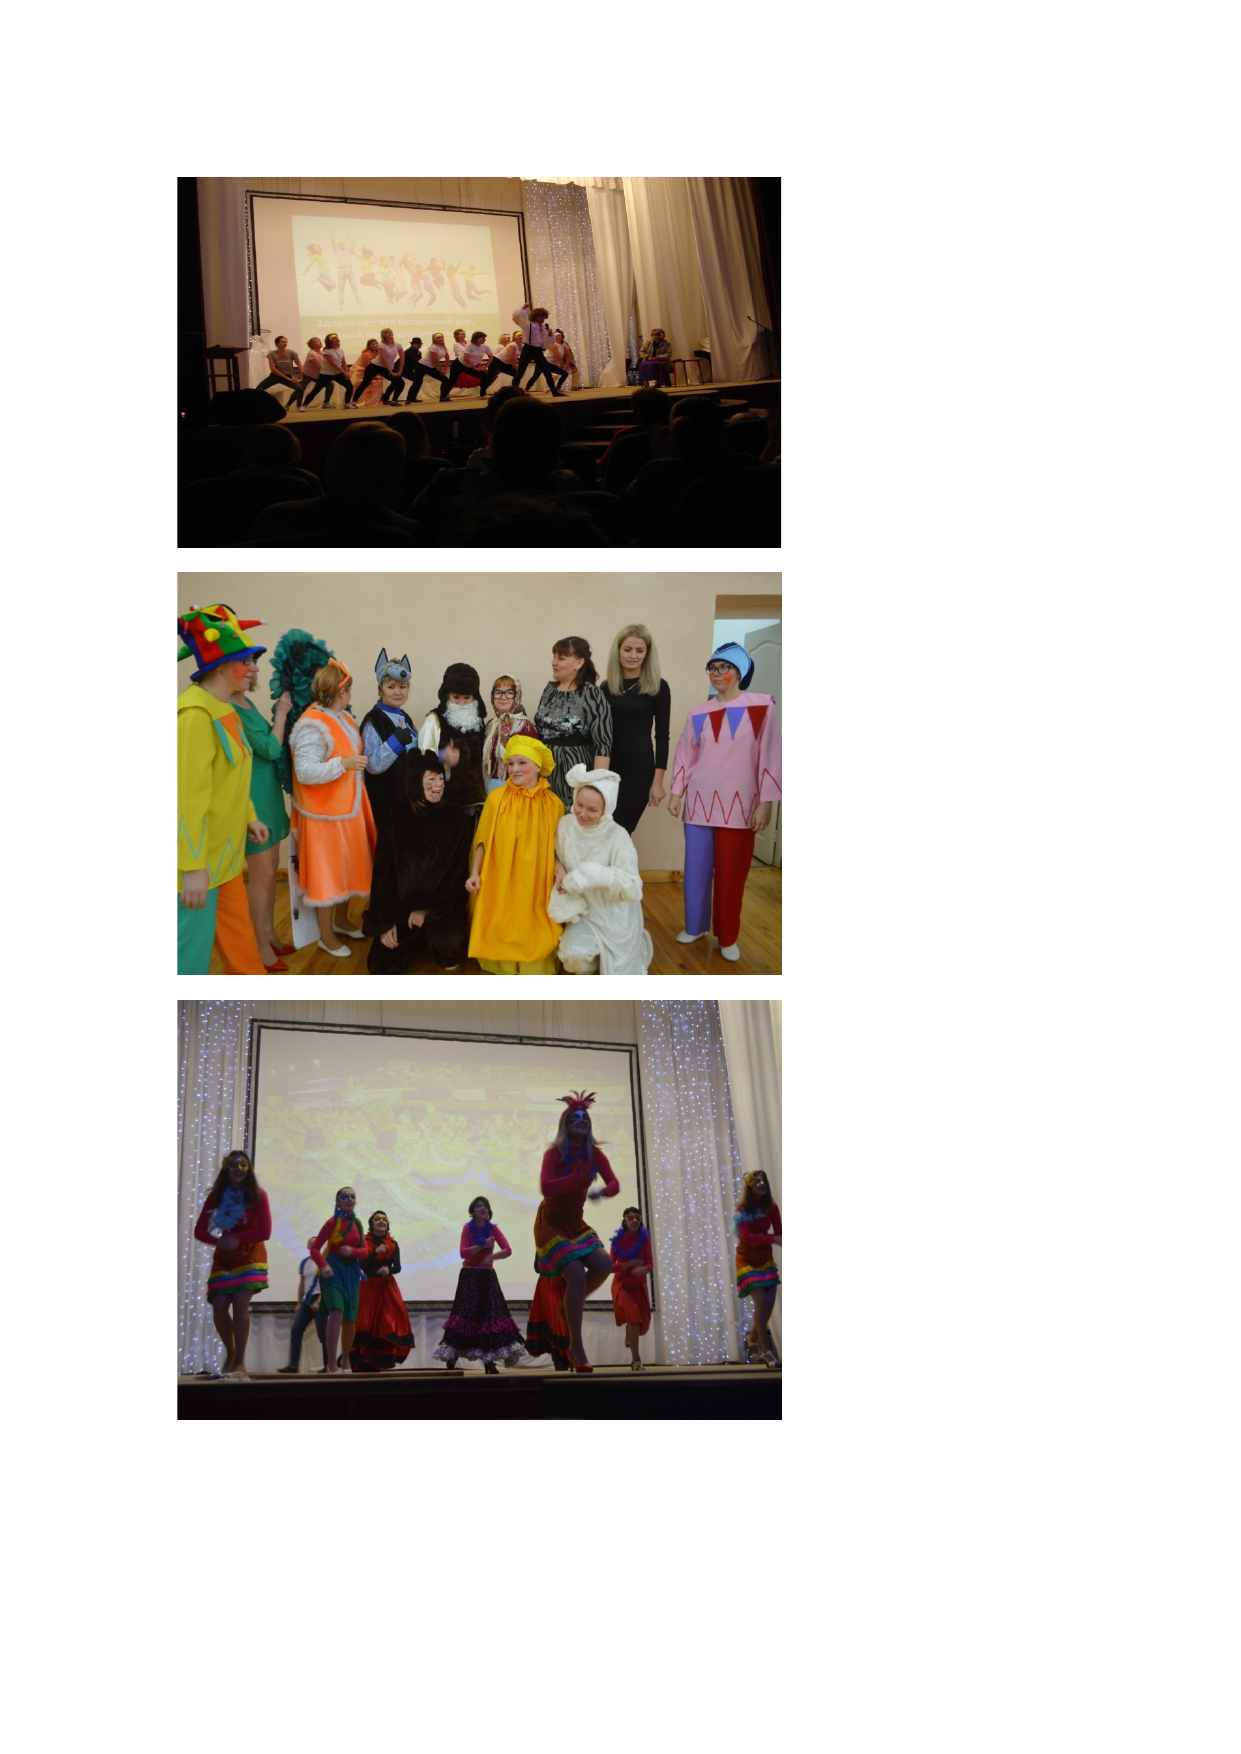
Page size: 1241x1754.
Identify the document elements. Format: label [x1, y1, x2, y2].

picture [177, 572, 782, 975]
picture [177, 177, 782, 548]
picture [177, 1000, 782, 1420]
